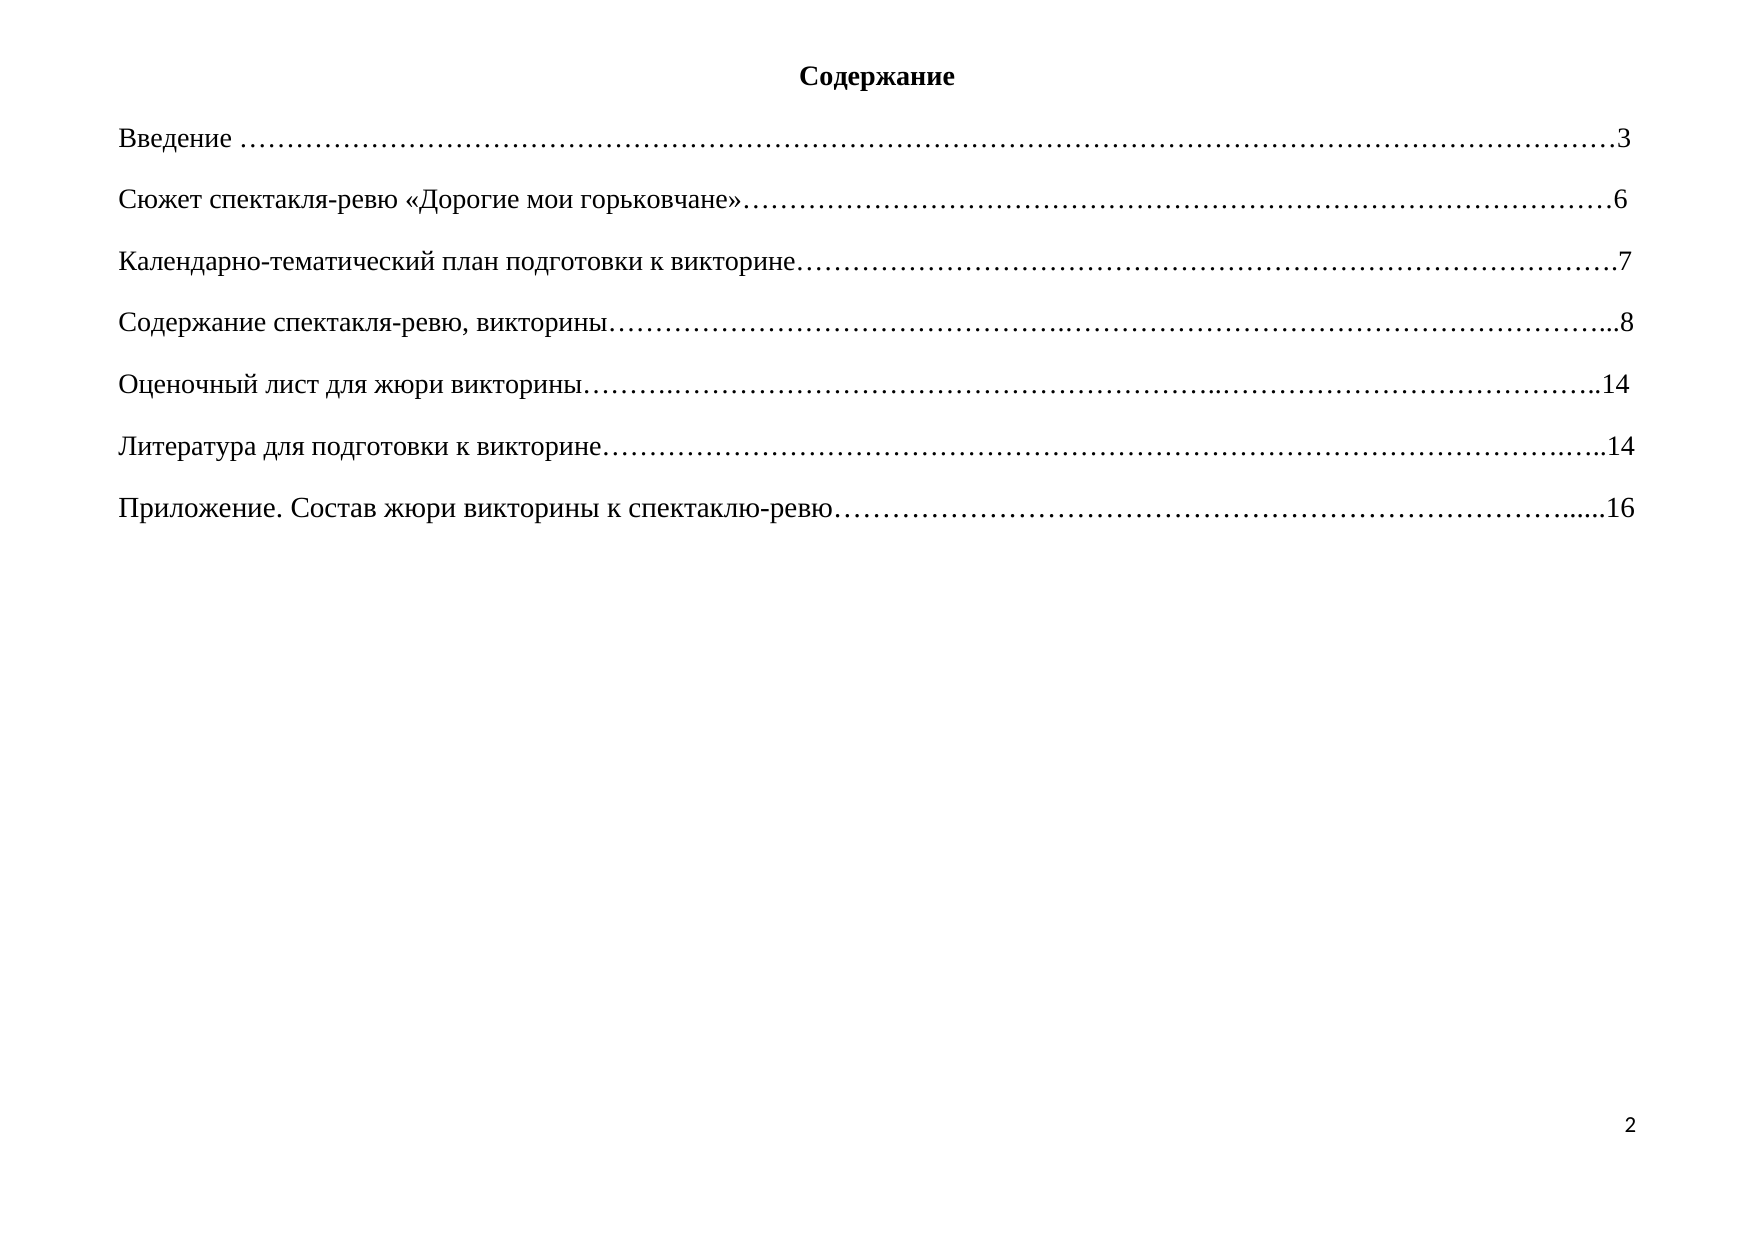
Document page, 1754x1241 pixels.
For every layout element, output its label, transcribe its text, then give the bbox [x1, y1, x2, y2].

text Оценочный лист для жюри викторины……….…………………………………………………..…………………………………..14 [118, 367, 1636, 399]
text Календарно-тематический план подготовки к викторине…………………………………………………………………………….7 [118, 244, 1636, 276]
text Содержание спектакля-ревю, викторины………………………………………….…………………………………………………...8 [118, 305, 1636, 338]
text Введение …………………………………………………………………………………………………………………………………3 [118, 121, 1636, 153]
text Литература для подготовки к викторине………………………………………………………………………………………….…..14 [118, 428, 1636, 461]
text Содержание [118, 59, 1636, 92]
text Сюжет спектакля-ревю «Дорогие мои горьковчане»…………………………………………………………………………………6 [118, 182, 1636, 215]
text Приложение. Состав жюри викторины к спектаклю-ревю…………………………………………………………………......16 [118, 490, 1636, 524]
